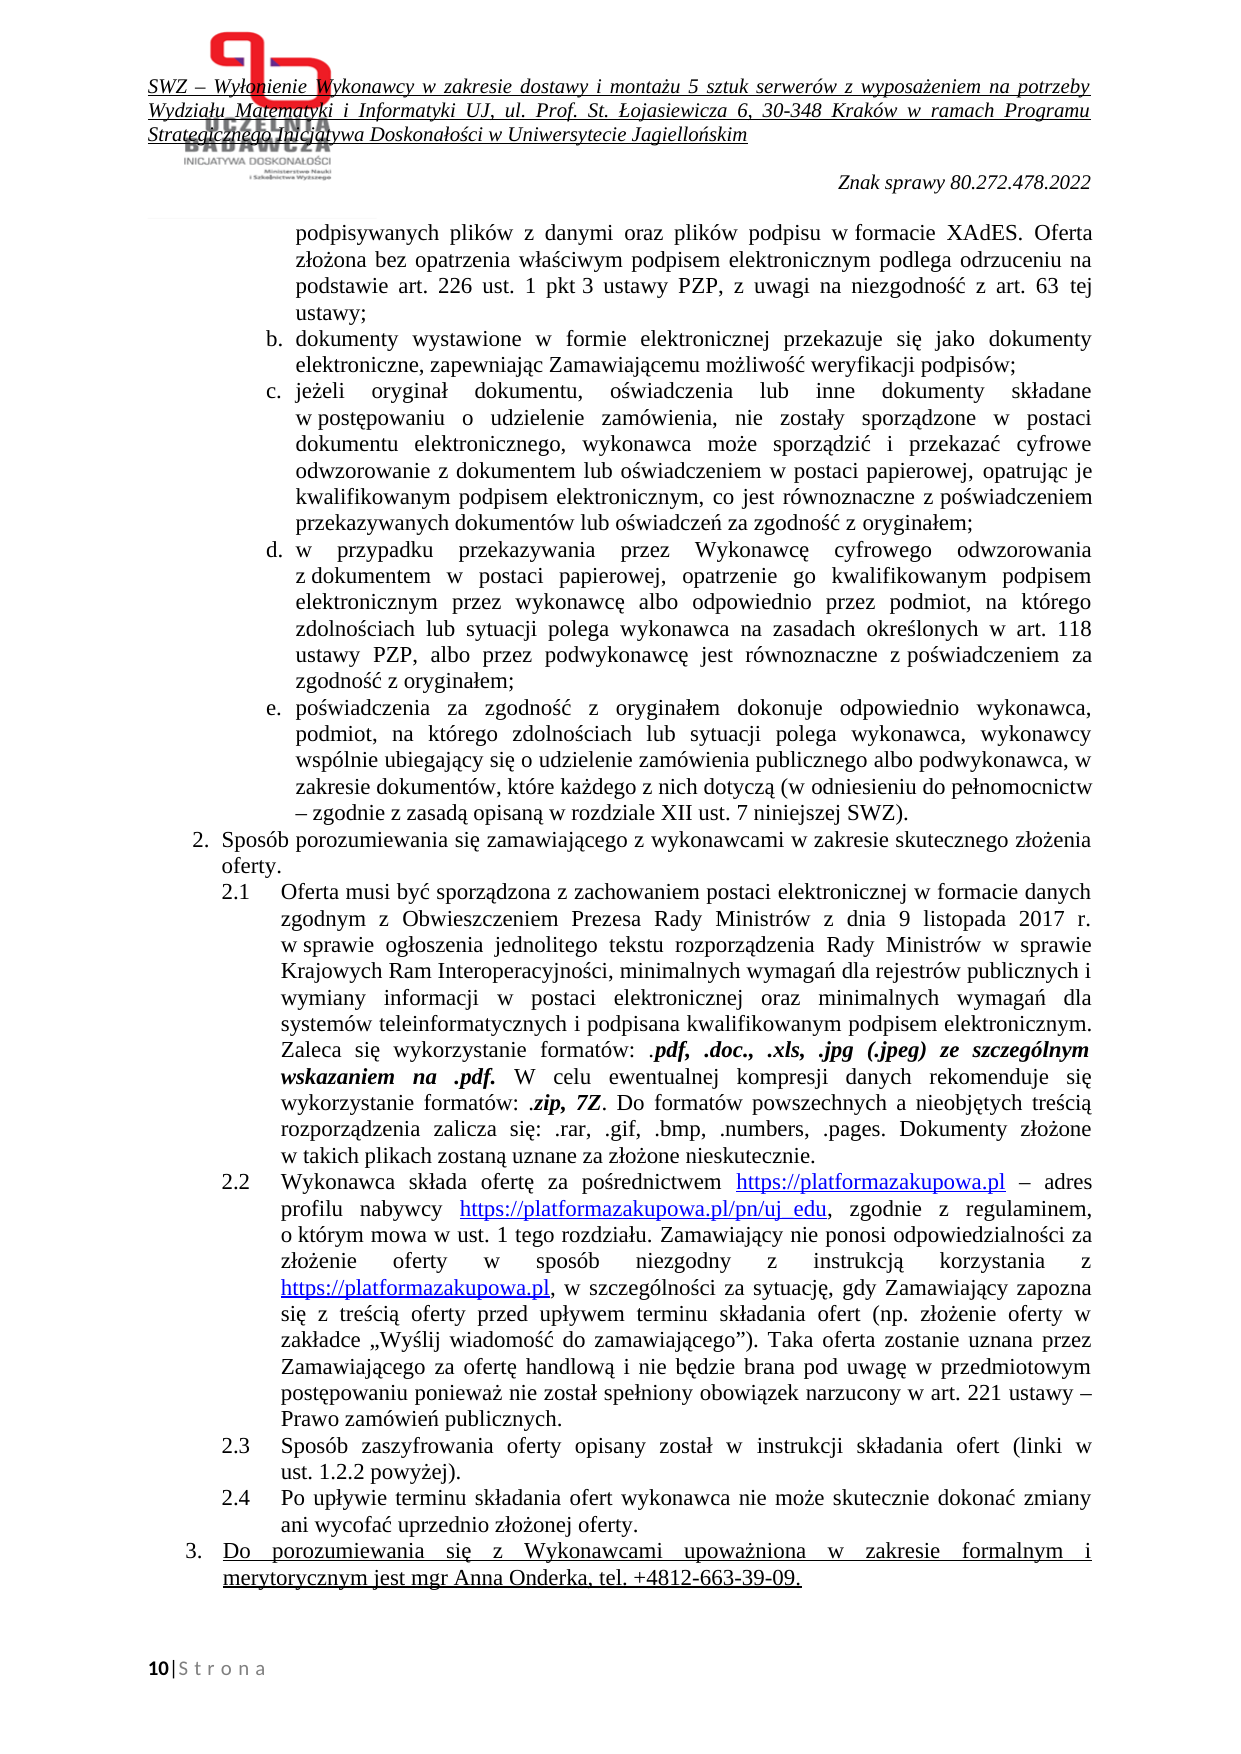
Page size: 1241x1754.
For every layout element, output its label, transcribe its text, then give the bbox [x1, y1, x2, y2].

list Po upływie terminu składania ofert wykonawca nie może skutecznie dokonać zmiany ani wycofać uprzednio złożonej oferty. [221, 1484, 1093, 1537]
picture [147, 120, 377, 143]
list dokumenty wystawione w formie elektronicznej przekazuje się jako dokumenty elektroniczne, zapewniając Zamawiającemu możliwość weryfikacji podpisów; [266, 325, 1093, 378]
list Do porozumiewania się z Wykonawcami upoważniona w zakresie formalnym i merytorycznym jest mgr Anna Onderka, tel. +4812-663-39-09. [185, 1537, 1093, 1590]
list Wykonawca składa ofertę za pośrednictwem https://platformazakupowa.pl – adres profilu nabywcy https://platformazakupowa.pl/pn/uj_edu, zgodnie z regulaminem, o którym mowa w ust. 1 tego rozdziału. Zamawiający nie ponosi odpowiedzialności za złożenie oferty w sposób niezgodny z instrukcją korzystania z https://platformazakupowa.pl, w szczególności za sytuację, gdy Zamawiający zapozna się z treścią oferty przed upływem terminu składania ofert (np. złożenie oferty w zakładce „Wyślij wiadomość do zamawiającego”). Taka oferta zostanie uznana przez Zamawiającego za ofertę handlową i nie będzie brana pod uwagę w przedmiotowym postępowaniu ponieważ nie został spełniony obowiązek narzucony w art. 221 ustawy – Prawo zamówień publicznych. [221, 1168, 1093, 1432]
list jeżeli oryginał dokumentu, oświadczenia lub inne dokumenty składane w postępowaniu o udzielenie zamówienia, nie zostały sporządzone w postaci dokumentu elektronicznego, wykonawca może sporządzić i przekazać cyfrowe odwzorowanie z dokumentem lub oświadczeniem w postaci papierowej, opatrując je kwalifikowanym podpisem elektronicznym, co jest równoznaczne z poświadczeniem przekazywanych dokumentów lub oświadczeń za zgodność z oryginałem; [266, 378, 1093, 536]
list Oferta musi być sporządzona z zachowaniem postaci elektronicznej w formacie danych zgodnym z Obwieszczeniem Prezesa Rady Ministrów z dnia 9 listopada 2017 r. w sprawie ogłoszenia jednolitego tekstu rozporządzenia Rady Ministrów w sprawie Krajowych Ram Interoperacyjności, minimalnych wymagań dla rejestrów publicznych i wymiany informacji w postaci elektronicznej oraz minimalnych wymagań dla systemów teleinformatycznych i podpisana kwalifikowanym podpisem elektronicznym. Zaleca się wykorzystanie formatów: .pdf, .doc., .xls, .jpg (.jpeg) ze szczególnym wskazaniem na .pdf. W celu ewentualnej kompresji danych rekomenduje się wykorzystanie formatów: .zip, 7Z. Do formatów powszechnych a nieobjętych treścią rozporządzenia zalicza się: .rar, .gif, .bmp, .numbers, .pages. Dokumenty złożone w takich plikach zostaną uznane za złożone nieskutecznie. [221, 878, 1093, 1168]
list Sposób porozumiewania się zamawiającego z wykonawcami w zakresie skutecznego złożenia oferty. [192, 826, 1093, 878]
list poświadczenia za zgodność z oryginałem dokonuje odpowiednio wykonawca, podmiot, na którego zdolnościach lub sytuacji polega wykonawca, wykonawcy wspólnie ubiegający się o udzielenie zamówienia publicznego albo podwykonawca, w zakresie dokumentów, które każdego z nich dotyczą (w odniesieniu do pełnomocnictw – zgodnie z zasadą opisaną w rozdziale XII ust. 7 niniejszej SWZ). [266, 694, 1093, 826]
picture [147, 144, 377, 219]
picture [373, 128, 377, 140]
list w przypadku przekazywania przez Wykonawcę cyfrowego odwzorowania z dokumentem w postaci papierowej, opatrzenie go kwalifikowanym podpisem elektronicznym przez wykonawcę albo odpowiednio przez podmiot, na którego zdolnościach lub sytuacji polega wykonawca na zasadach określonych w art. 118 ustawy PZP, albo przez podwykonawcę jest równoznaczne z poświadczeniem za zgodność z oryginałem; [266, 536, 1093, 694]
list Sposób zaszyfrowania oferty opisany został w instrukcji składania ofert (linki w ust. 1.2.2 powyżej). [221, 1432, 1093, 1484]
picture [147, 96, 377, 119]
picture [147, 0, 377, 95]
